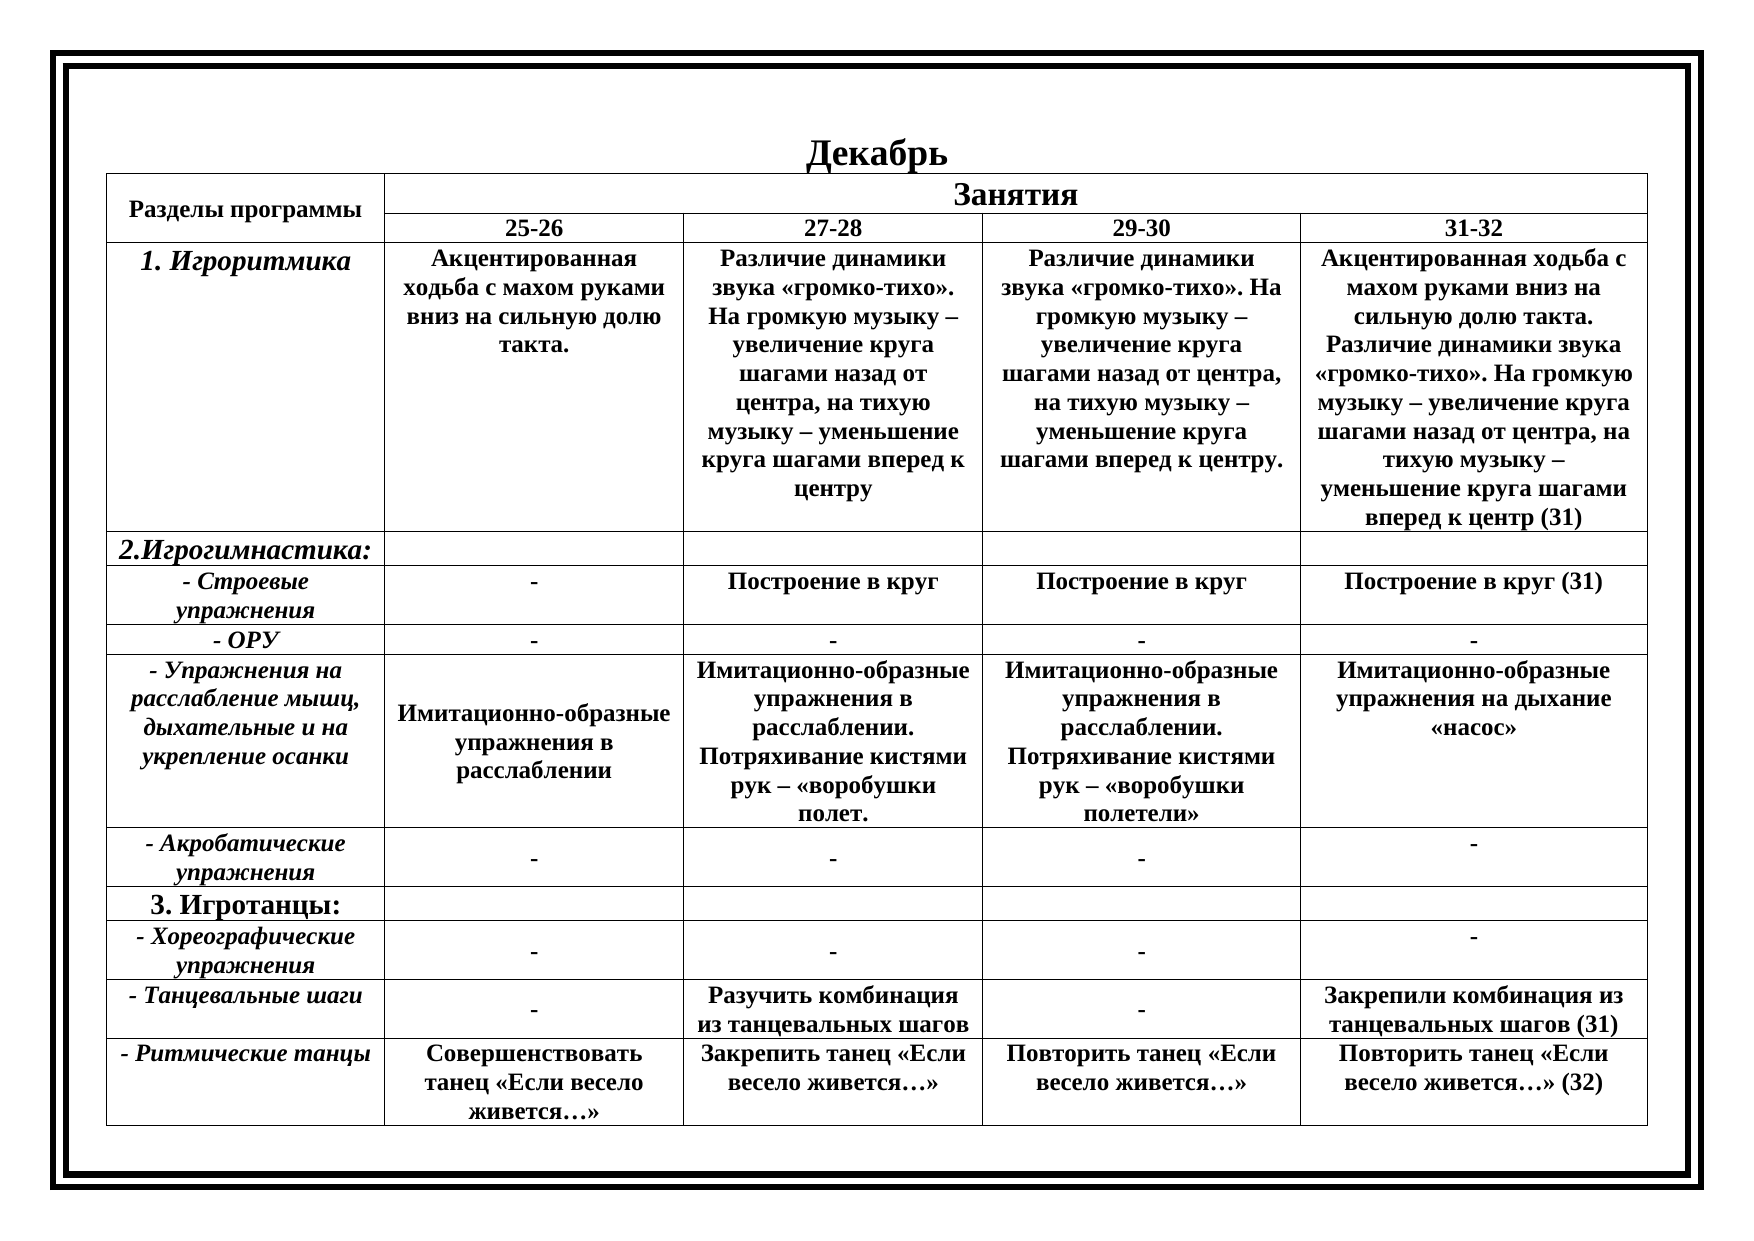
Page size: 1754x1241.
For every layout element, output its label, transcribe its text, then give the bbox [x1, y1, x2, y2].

table_cell Имитационно-образные упражнения в расслаблении. Потряхивание кистями рук – «воробушки полет. [684, 655, 982, 827]
table_cell Акцентированная ходьба с махом руками вниз на сильную долю такта. [385, 243, 683, 531]
table_cell Повторить танец «Если весело живется…» [983, 1039, 1300, 1125]
table_cell Построение в круг (31) [1301, 566, 1647, 624]
table_cell [385, 532, 683, 565]
table_cell Закрепить танец «Если весело живется…» [684, 1039, 982, 1125]
table_cell [1301, 887, 1647, 920]
table_cell - Хореографические упражнения [107, 921, 384, 979]
table_cell - Упражнения на расслабление мышц, дыхательные и на укрепление осанки [107, 655, 384, 827]
table_cell - Акробатические упражнения [107, 828, 384, 886]
table_cell - Строевые упражнения [107, 566, 384, 624]
table_cell Закрепили комбинация из танцевальных шагов (31) [1301, 980, 1647, 1037]
table_cell - [385, 921, 683, 979]
table_cell - [684, 921, 982, 979]
table_cell - [1301, 828, 1647, 886]
table_cell - [385, 625, 683, 654]
table_cell [983, 887, 1300, 920]
table_cell [1301, 532, 1647, 565]
table_cell - Танцевальные шаги [107, 980, 384, 1037]
table_cell 31-32 [1301, 214, 1647, 242]
table_cell [684, 532, 982, 565]
table_cell - [385, 828, 683, 886]
table_cell Имитационно-образные упражнения в расслаблении [385, 655, 683, 827]
table_cell Повторить танец «Если весело живется…» (32) [1301, 1039, 1647, 1125]
table_cell - [1301, 625, 1647, 654]
table_cell - ОРУ [107, 625, 384, 654]
table_cell Построение в круг [684, 566, 982, 624]
table_cell 25-26 [385, 214, 683, 242]
table_cell Имитационно-образные упражнения на дыхание «насос» [1301, 655, 1647, 827]
table_cell [983, 532, 1300, 565]
table_cell [684, 887, 982, 920]
table_cell - [1301, 921, 1647, 979]
table_cell Построение в круг [983, 566, 1300, 624]
table_cell - [385, 566, 683, 624]
table_cell 2.Игрогимнастика: [107, 532, 384, 565]
table_cell - Ритмические танцы [107, 1039, 384, 1125]
table_cell - [983, 625, 1300, 654]
table_cell [385, 887, 683, 920]
table_cell Совершенствовать танец «Если весело живется…» [385, 1039, 683, 1125]
table_cell 1. Игроритмика [107, 243, 384, 531]
table_cell - [684, 625, 982, 654]
table_cell 3. Игротанцы: [107, 887, 384, 920]
table_cell Имитационно-образные упражнения в расслаблении. Потряхивание кистями рук – «воробушки полетели» [983, 655, 1300, 827]
table_cell Различие динамики звука «громко-тихо». На громкую музыку – увеличение круга шагами назад от центра, на тихую музыку – уменьшение круга шагами вперед к центру [684, 243, 982, 531]
table_cell - [983, 921, 1300, 979]
table_cell - [684, 828, 982, 886]
table_header Занятия [385, 174, 1647, 212]
table_cell Разучить комбинация из танцевальных шагов [684, 980, 982, 1037]
table_cell Различие динамики звука «громко-тихо». На громкую музыку – увеличение круга шагами назад от центра, на тихую музыку – уменьшение круга шагами вперед к центру. [983, 243, 1300, 531]
table_cell - [385, 980, 683, 1037]
table_cell - [983, 980, 1300, 1037]
text Декабрь [118, 130, 1636, 173]
table_cell 29-30 [983, 214, 1300, 242]
table_cell Акцентированная ходьба с махом руками вниз на сильную долю такта. Различие динамики звука «громко-тихо». На громкую музыку – увеличение круга шагами назад от центра, на тихую музыку – уменьшение круга шагами вперед к центр (31) [1301, 243, 1647, 531]
table_cell - [983, 828, 1300, 886]
table_cell 27-28 [684, 214, 982, 242]
table_header Разделы программы [107, 174, 384, 242]
